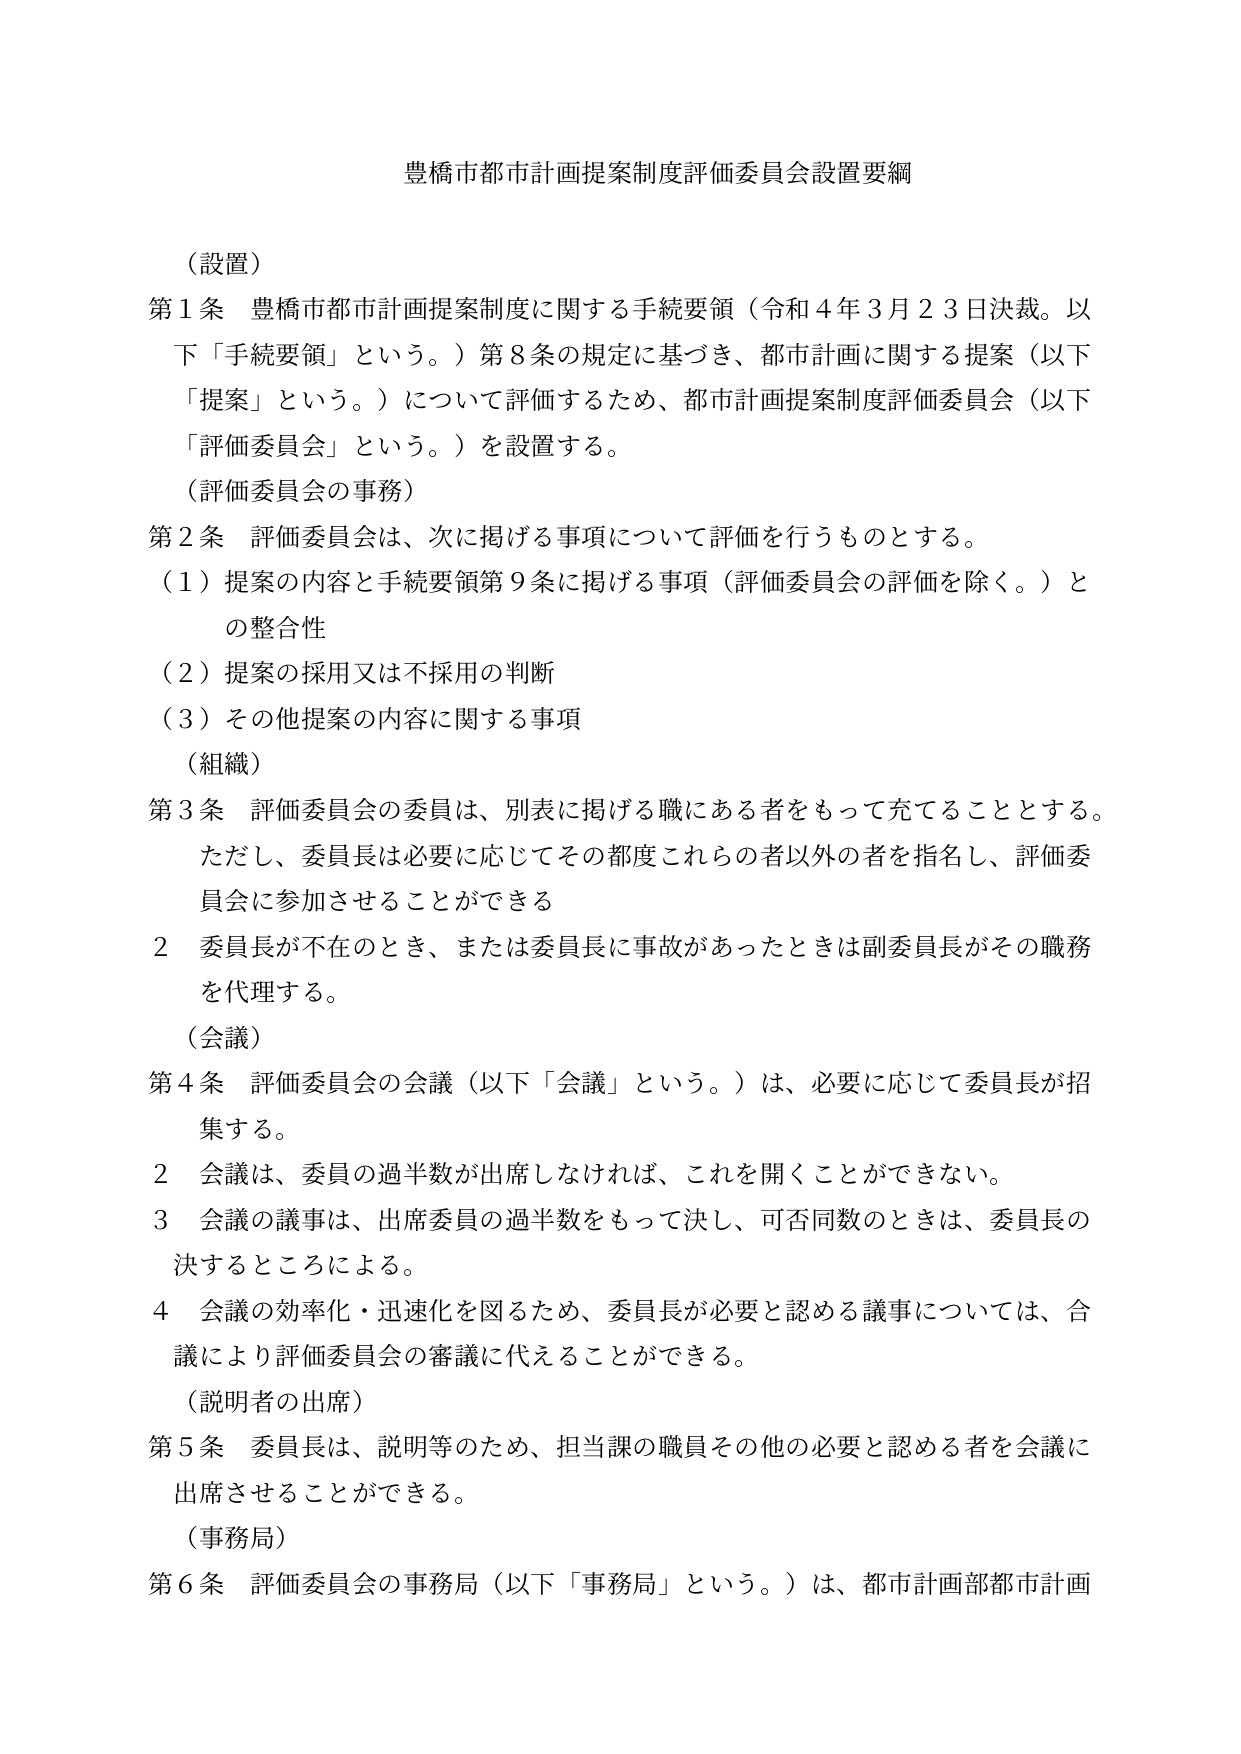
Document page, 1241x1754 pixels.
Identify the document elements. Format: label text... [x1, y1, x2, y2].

text ２ 会議は、委員の過半数が出席しなければ、これを開くことができない。 [148, 1150, 1092, 1196]
text 第２条 評価委員会は、次に掲げる事項について評価を行うものとする。 [148, 513, 1092, 558]
text 第５条 委員長は、説明等のため、担当課の職員その他の必要と認める者を会議に出席させることができる。 [148, 1423, 1092, 1514]
text 第４条 評価委員会の会議（以下「会議」という。）は、必要に応じて委員長が招集する。 [148, 1059, 1092, 1150]
text 第１条 豊橋市都市計画提案制度に関する手続要領（令和４年３月２３日決裁。以下「手続要領」という。）第８条の規定に基づき、都市計画に関する提案（以下「提案」という。）について評価するため、都市計画提案制度評価委員会（以下「評価委員会」という。）を設置する。 [148, 285, 1092, 467]
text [148, 1560, 1092, 1605]
text 豊橋市都市計画提案制度評価委員会設置要綱 [148, 149, 1092, 194]
text （事務局） [148, 1514, 1092, 1560]
text （会議） [148, 1013, 1092, 1059]
text ４ 会議の効率化・迅速化を図るため、委員長が必要と認める議事については、合議により評価委員会の審議に代えることができる。 [148, 1287, 1092, 1378]
text （説明者の出席） [148, 1378, 1092, 1423]
text ３ 会議の議事は、出席委員の過半数をもって決し、可否同数のときは、委員長の決するところによる。 [148, 1196, 1092, 1287]
text （組織） [148, 740, 1092, 786]
text （２）提案の採用又は不採用の判断 [148, 649, 1092, 695]
text （３）その他提案の内容に関する事項 [148, 695, 1092, 740]
text ２ 委員長が不在のとき、または委員長に事故があったときは副委員長がその職務を代理する。 [148, 922, 1092, 1013]
text （１）提案の内容と手続要領第９条に掲げる事項（評価委員会の評価を除く。）との整合性 [148, 558, 1092, 649]
text （評価委員会の事務） [148, 467, 1092, 513]
text （設置） [148, 240, 1092, 285]
text 第３条 評価委員会の委員は、別表に掲げる職にある者をもって充てることとする。ただし、委員長は必要に応じてその都度これらの者以外の者を指名し、評価委員会に参加させることができる [148, 786, 1092, 922]
